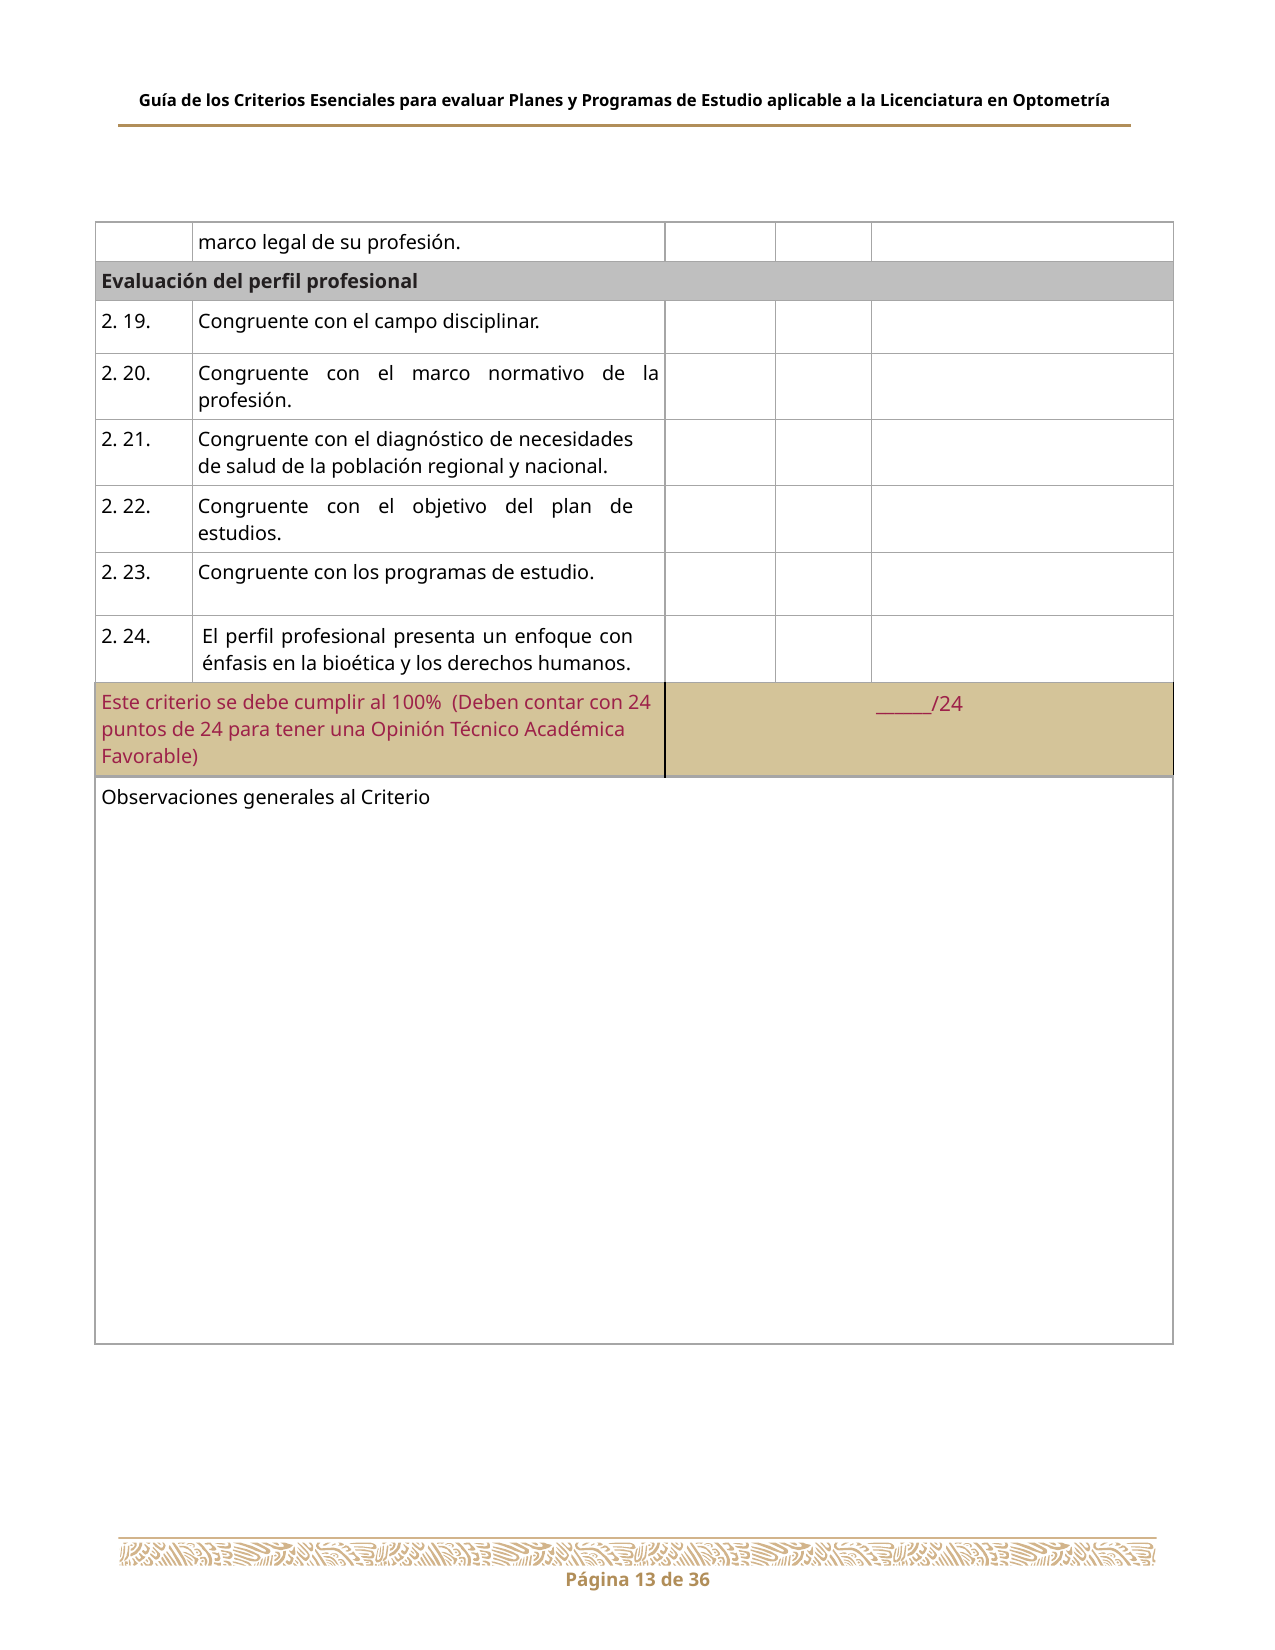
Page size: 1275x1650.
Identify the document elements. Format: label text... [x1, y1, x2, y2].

table_cell [872, 223, 1173, 261]
table_cell Congruente con el marco normativo de la profesión. [193, 354, 664, 419]
table_cell [776, 486, 871, 552]
table_cell [872, 420, 1173, 485]
table_cell [666, 486, 775, 552]
table_cell [872, 486, 1173, 552]
table_cell [96, 223, 192, 261]
table_cell [776, 223, 871, 261]
table_cell [776, 553, 871, 615]
table_cell [96, 486, 192, 552]
table_cell [666, 301, 775, 352]
table_cell [776, 616, 871, 682]
table_cell [776, 354, 871, 419]
table_cell [776, 301, 871, 352]
table_cell [96, 553, 192, 615]
table_cell Observaciones generales al Criterio [96, 778, 1172, 1343]
table_cell [96, 301, 192, 352]
table_cell Congruente con el diagnóstico de necesidades de salud de la población regional y nacional. [193, 420, 664, 485]
table_cell Congruente con el campo disciplinar. [193, 301, 664, 352]
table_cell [193, 223, 664, 261]
table_cell [872, 553, 1173, 615]
table_cell [666, 553, 775, 615]
table_cell [872, 616, 1173, 682]
table_cell [666, 223, 775, 261]
table_cell [872, 301, 1173, 352]
table_cell [96, 354, 192, 419]
table_cell [666, 354, 775, 419]
table_cell [872, 354, 1173, 419]
table_cell [666, 616, 775, 682]
table_cell [96, 420, 192, 485]
table_cell El perfil profesional presenta un enfoque con énfasis en la bioética y los derechos humanos. [193, 616, 664, 682]
table_cell Este criterio se debe cumplir al 100% (Deben contar con 24 puntos de 24 para tener una Opinión Técnico Académica Favorable) [96, 683, 664, 775]
table_cell [666, 420, 775, 485]
table_cell [96, 616, 192, 682]
table_cell Evaluación del perfil profesional [96, 262, 1173, 300]
table_cell Congruente con los programas de estudio. [193, 553, 664, 615]
table_cell [776, 420, 871, 485]
table_cell ______/24 [666, 683, 1173, 775]
table_cell Congruente con el objetivo del plan de estudios. [193, 486, 664, 552]
